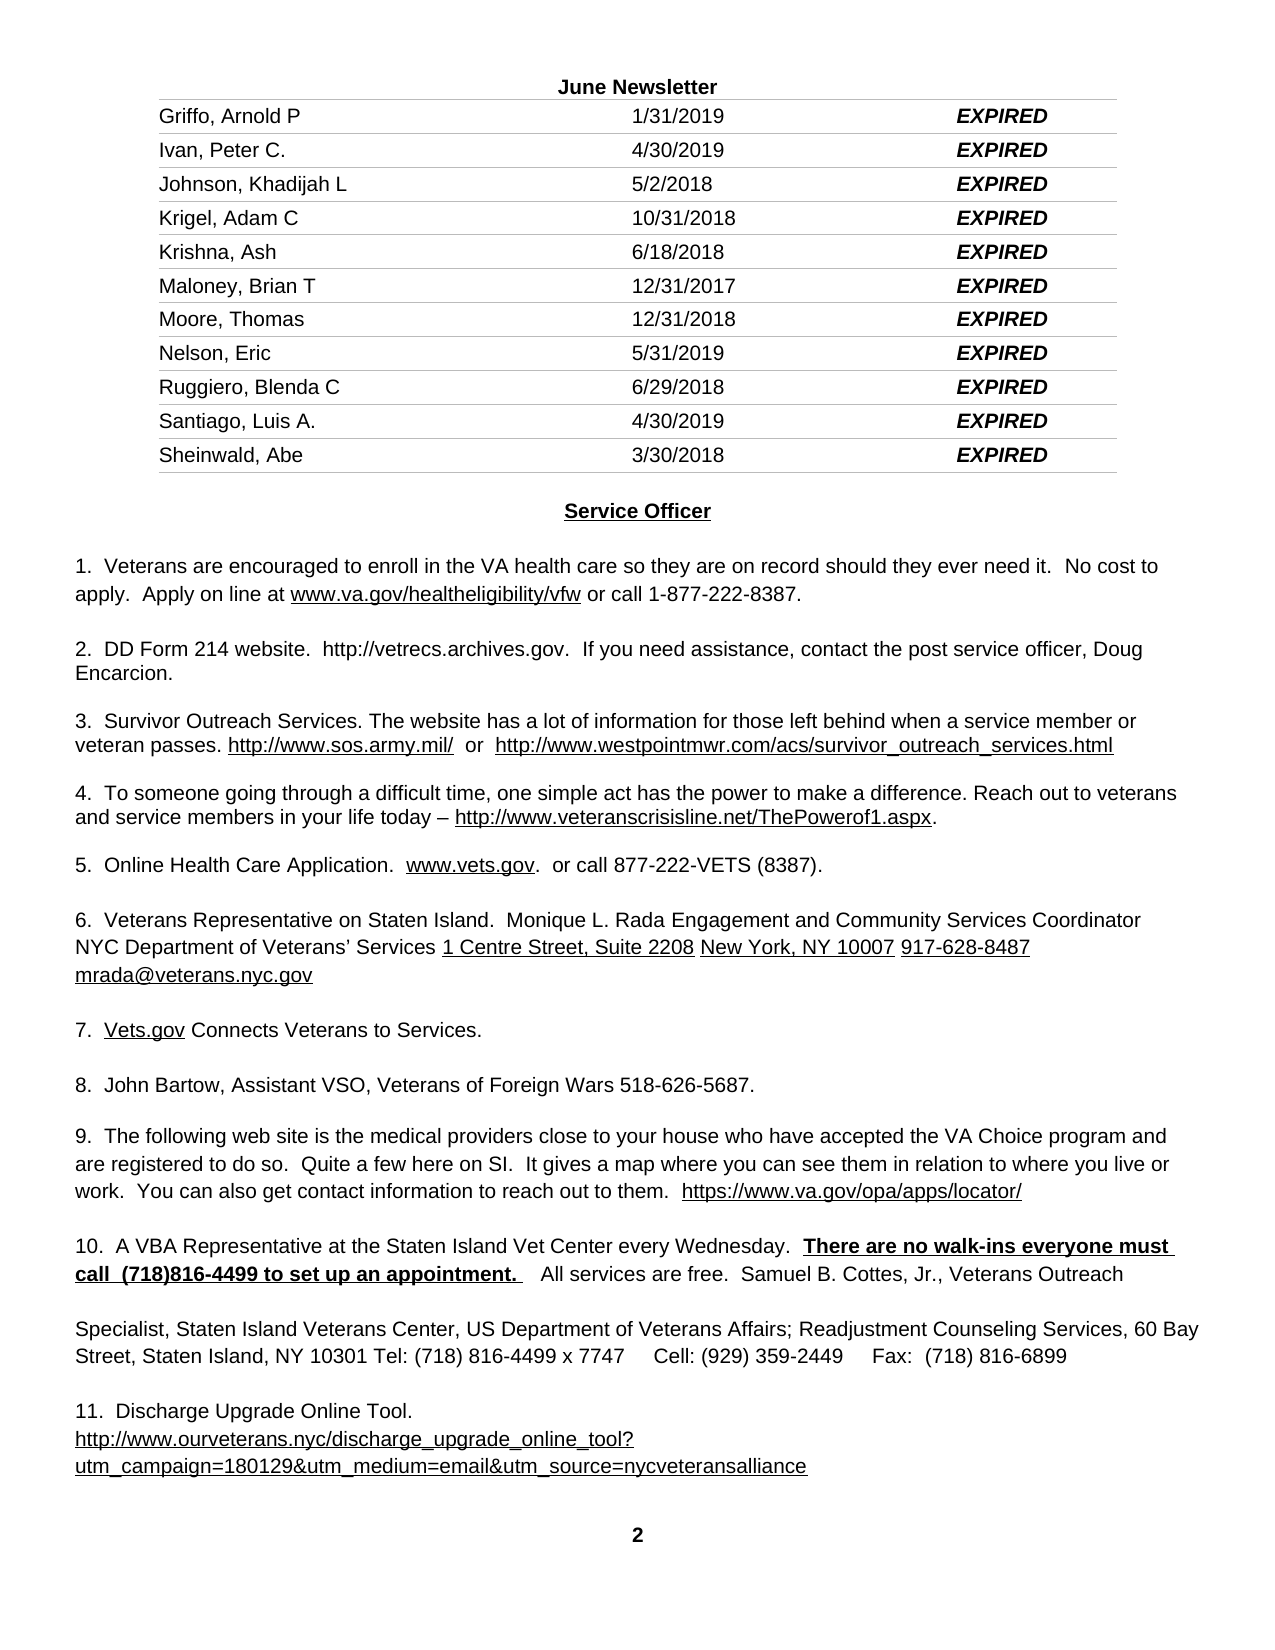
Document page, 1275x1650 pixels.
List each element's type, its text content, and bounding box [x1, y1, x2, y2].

table_cell 6/29/2018 [632, 371, 890, 404]
text 6. Veterans Representative on Staten Island. Monique L. Rada Engagement and Community Services Coordinator [75, 907, 1200, 931]
text 11. Discharge Upgrade Online Tool. [75, 1399, 1200, 1423]
table_cell EXPIRED [890, 337, 1117, 370]
table_cell EXPIRED [890, 269, 1117, 302]
table_cell Sheinwald, Abe [159, 439, 632, 471]
table_cell 12/31/2017 [632, 269, 890, 302]
table_cell 6/18/2018 [632, 235, 890, 268]
table_cell EXPIRED [890, 303, 1117, 336]
table_cell 3/30/2018 [632, 439, 890, 471]
table_cell Moore, Thomas [159, 303, 632, 336]
text 1. Veterans are encouraged to enroll in the VA health care so they are on record should they ever need it. No cost to apply. Apply on line at www.va.gov/healtheligibility/vfw or call 1-877-222-8387. [75, 554, 1200, 606]
text 9. The following web site is the medical providers close to your house who have accepted the VA Choice program and are registered to do so. Quite a few here on SI. It gives a map where you can see them in relation to where you live or work. You can also get contact information to reach out to them. https://www.va.gov/opa/apps/locator/ [75, 1124, 1200, 1203]
table_cell 5/2/2018 [632, 168, 890, 201]
text 5. Online Health Care Application. www.vets.gov. or call 877-222-VETS (8387). [75, 852, 1200, 876]
text 10. A VBA Representative at the Staten Island Vet Center every Wednesday. There are no walk-ins everyone must call (718)816-4499 to set up an appointment. All services are free. Samuel B. Cottes, Jr., Veterans Outreach [75, 1234, 1200, 1285]
table_cell EXPIRED [890, 168, 1117, 201]
table_cell 10/31/2018 [632, 202, 890, 234]
table_cell 5/31/2019 [632, 337, 890, 370]
table_cell Krigel, Adam C [159, 202, 632, 234]
table_cell EXPIRED [890, 371, 1117, 404]
table_cell Santiago, Luis A. [159, 405, 632, 437]
text 7. Vets.gov Connects Veterans to Services. [75, 1017, 1200, 1041]
text Specialist, Staten Island Veterans Center, US Department of Veterans Affairs; Readjustment Counseling Services, 60 Bay Street, Staten Island, NY 10301 Tel: (718) 816-4499 x 7747 Cell: (929) 359-2449 Fax: (718) 816-6899 [75, 1316, 1200, 1368]
table_cell 4/30/2019 [632, 134, 890, 167]
table_cell Krishna, Ash [159, 235, 632, 268]
table_cell EXPIRED [890, 439, 1117, 471]
text 8. John Bartow, Assistant VSO, Veterans of Foreign Wars 518-626-5687. [75, 1072, 1200, 1096]
table_cell Nelson, Eric [159, 337, 632, 370]
table_cell Ivan, Peter C. [159, 134, 632, 167]
table_cell EXPIRED [890, 134, 1117, 167]
table_cell Maloney, Brian T [159, 269, 632, 302]
table_cell EXPIRED [890, 235, 1117, 268]
table_cell EXPIRED [890, 202, 1117, 234]
text http://www.ourveterans.nyc/discharge_upgrade_online_tool?utm_campaign=180129&utm_medium=email&utm_source=nycveteransalliance [75, 1426, 1200, 1478]
text Service Officer [75, 499, 1200, 523]
table_cell Griffo, Arnold P [159, 100, 632, 133]
text 3. Survivor Outreach Services. The website has a lot of information for those left behind when a service member or veteran passes. http://www.sos.army.mil/ or http://www.westpointmwr.com/acs/survivor_outreach_services.html [75, 709, 1200, 757]
table_cell Johnson, Khadijah L [159, 168, 632, 201]
table_cell 4/30/2019 [632, 405, 890, 437]
table_cell 1/31/2019 [632, 100, 890, 133]
text NYC Department of Veterans’ Services 1 Centre Street, Suite 2208 New York, NY 10007 917-628-8487 mrada@veterans.nyc.gov [75, 935, 1200, 986]
table_cell Ruggiero, Blenda C [159, 371, 632, 404]
table_cell EXPIRED [890, 100, 1117, 133]
table_cell EXPIRED [890, 405, 1117, 437]
table_cell 12/31/2018 [632, 303, 890, 336]
text 2. DD Form 214 website. http://vetrecs.archives.gov. If you need assistance, contact the post service officer, Doug Encarcion. [75, 637, 1200, 685]
text 4. To someone going through a difficult time, one simple act has the power to make a difference. Reach out to veterans and service members in your life today – http://www.veteranscrisisline.net/ThePowerof1.aspx. [75, 781, 1200, 828]
